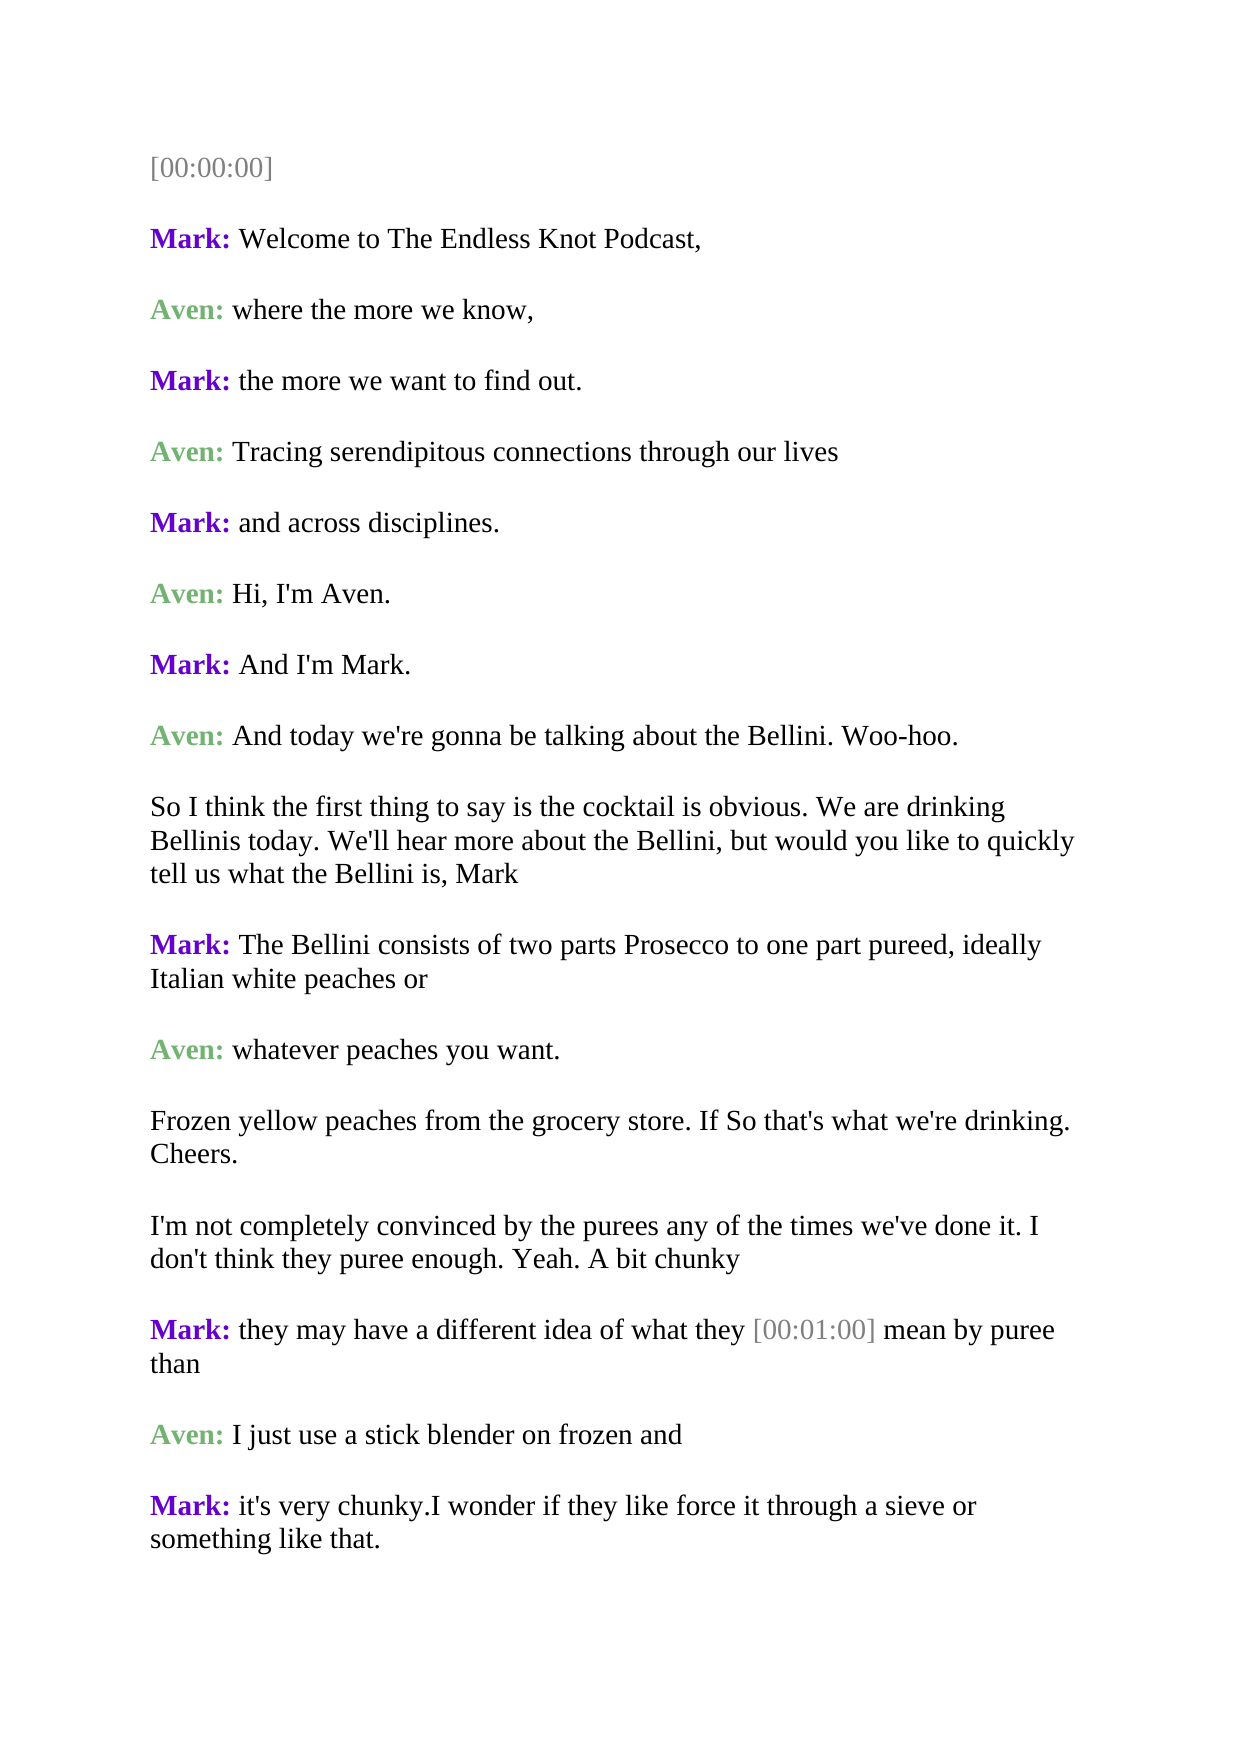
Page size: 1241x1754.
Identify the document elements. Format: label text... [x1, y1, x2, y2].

text Mark: And I'm Mark. [150, 647, 1090, 681]
text I'm not completely convinced by the purees any of the times we've done it. I don't think they puree enough. Yeah. A bit chunky [150, 1208, 1090, 1275]
text Mark: the more we want to find out. [150, 363, 1090, 397]
text Aven: And today we're gonna be talking about the Bellini. Woo-hoo. [150, 718, 1090, 752]
text Frozen yellow peaches from the grocery store. If So that's what we're drinking. Cheers. [150, 1103, 1090, 1170]
text Aven: where the more we know, [150, 292, 1090, 326]
text Mark: and across disciplines. [150, 505, 1090, 539]
text Aven: Hi, I'm Aven. [150, 576, 1090, 610]
text So I think the first thing to say is the cocktail is obvious. We are drinking Bellinis today. We'll hear more about the Bellini, but would you like to quickly tell us what the Bellini is, Mark [150, 789, 1090, 890]
text Aven: I just use a stick blender on frozen and [150, 1417, 1090, 1450]
text Mark: The Bellini consists of two parts Prosecco to one part pureed, ideally Italian white peaches or [150, 927, 1090, 994]
text Mark: Welcome to The Endless Knot Podcast, [150, 221, 1090, 254]
text Aven: Tracing serendipitous connections through our lives [150, 434, 1090, 468]
text Mark: they may have a different idea of what they [00:01:00] mean by puree than [150, 1312, 1090, 1379]
text [00:00:00] [150, 150, 1090, 183]
text Aven: whatever peaches you want. [150, 1032, 1090, 1066]
text Mark: it's very chunky.I wonder if they like force it through a sieve or something like that. [150, 1488, 1090, 1555]
